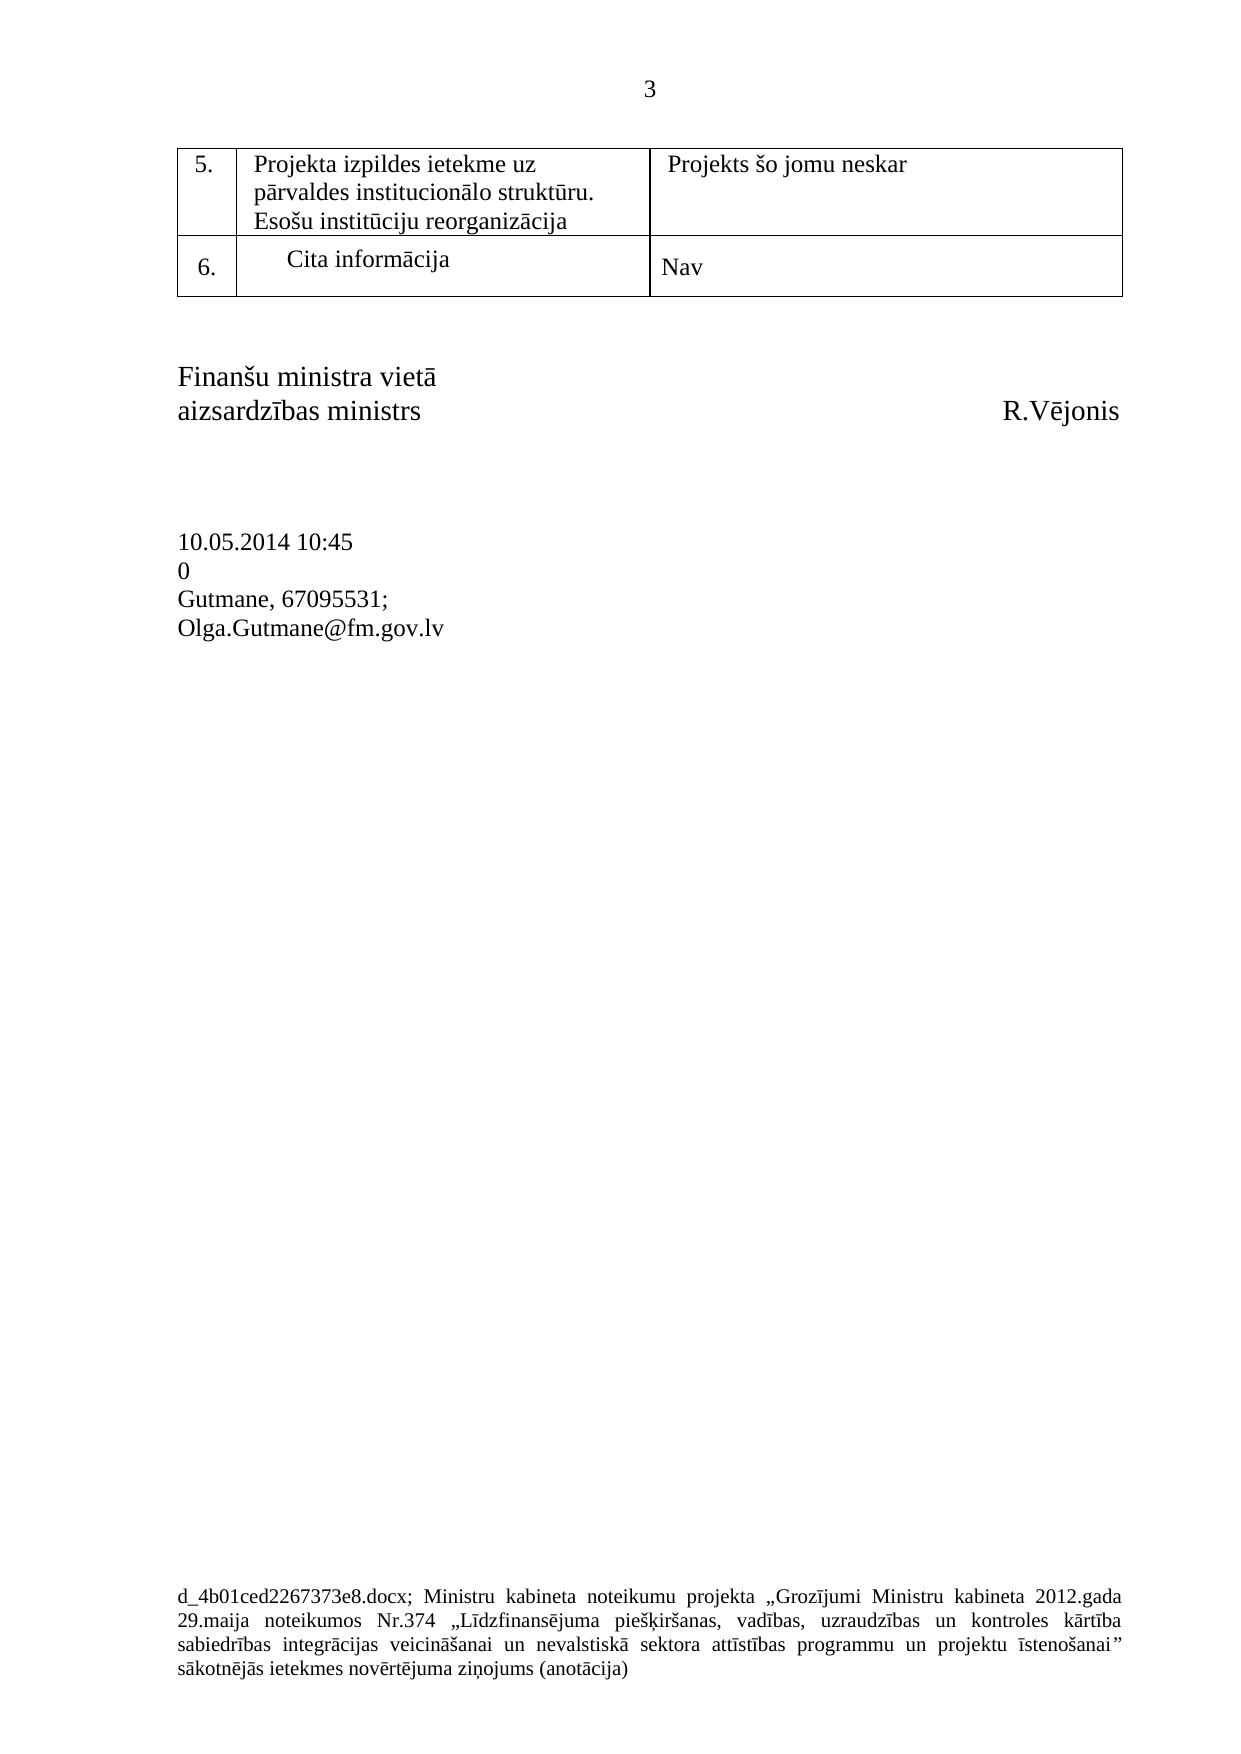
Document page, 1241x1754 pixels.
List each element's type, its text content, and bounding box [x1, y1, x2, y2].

text Gutmane, 67095531; [177, 584, 1122, 613]
table_cell Nav [651, 236, 1122, 296]
table_cell Cita informācija [237, 236, 649, 296]
text aizsardzības ministrs R.Vējonis [177, 393, 1122, 426]
table_cell 5. [178, 149, 236, 235]
text Olga.Gutmane@fm.gov.lv [177, 613, 1122, 642]
text 591 [177, 556, 1122, 584]
text 10.05.2014 10:45 [177, 527, 1122, 556]
text Finanšu ministra vietā [177, 359, 1122, 393]
table_cell 6. [178, 236, 236, 296]
table_cell Projekta izpildes ietekme uz pārvaldes institucionālo struktūru. Esošu institūciju reorganizācija [237, 149, 649, 235]
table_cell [651, 149, 1122, 235]
